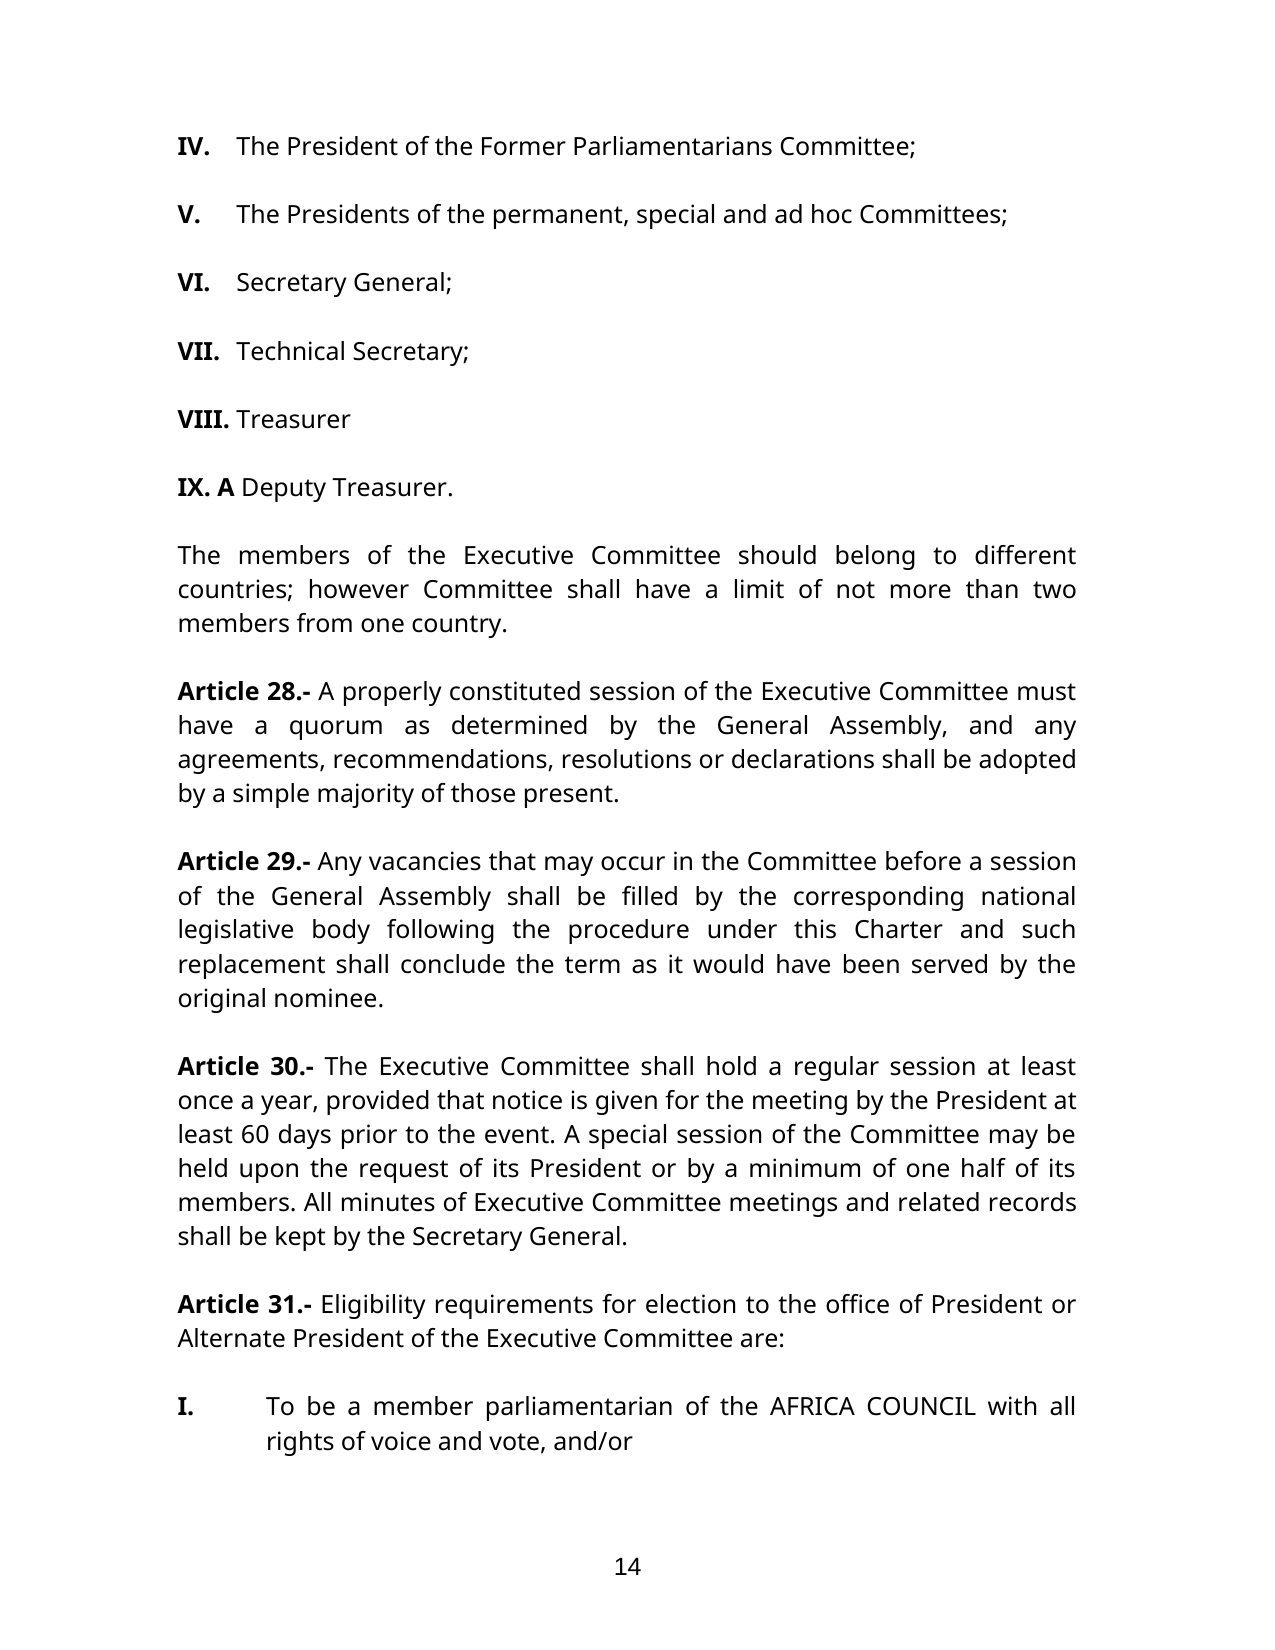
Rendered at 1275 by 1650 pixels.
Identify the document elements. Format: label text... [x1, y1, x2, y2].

text VI. Secretary General; [177, 265, 1078, 299]
text V. The Presidents of the permanent, special and ad hoc Committees; [177, 197, 1078, 231]
text IX. A Deputy Treasurer. [177, 469, 1078, 503]
text I. To be a member parliamentarian of the AFRICA COUNCIL with all rights of voice and vote, and/or [177, 1389, 1078, 1457]
text IV. The President of the Former Parliamentarians Committee; [177, 129, 1078, 163]
text The members of the Executive Committee should belong to different countries; however Committee shall have a limit of not more than two members from one country. [177, 537, 1078, 640]
text Article 30.- The Executive Committee shall hold a regular session at least once a year, provided that notice is given for the meeting by the President at least 60 days prior to the event. A special session of the Committee may be held upon the request of its President or by a minimum of one half of its members. All minutes of Executive Committee meetings and related records shall be kept by the Secretary General. [177, 1048, 1078, 1253]
text VIII. Treasurer [177, 401, 1078, 435]
text Article 31.- Eligibility requirements for election to the office of President or Alternate President of the Executive Committee are: [177, 1287, 1078, 1355]
text Article 28.- A properly constituted session of the Executive Committee must have a quorum as determined by the General Assembly, and any agreements, recommendations, resolutions or declarations shall be adopted by a simple majority of those present. [177, 674, 1078, 810]
text Article 29.- Any vacancies that may occur in the Committee before a session of the General Assembly shall be filled by the corresponding national legislative body following the procedure under this Charter and such replacement shall conclude the term as it would have been served by the original nominee. [177, 844, 1078, 1014]
text VII. Technical Secretary; [177, 333, 1078, 367]
